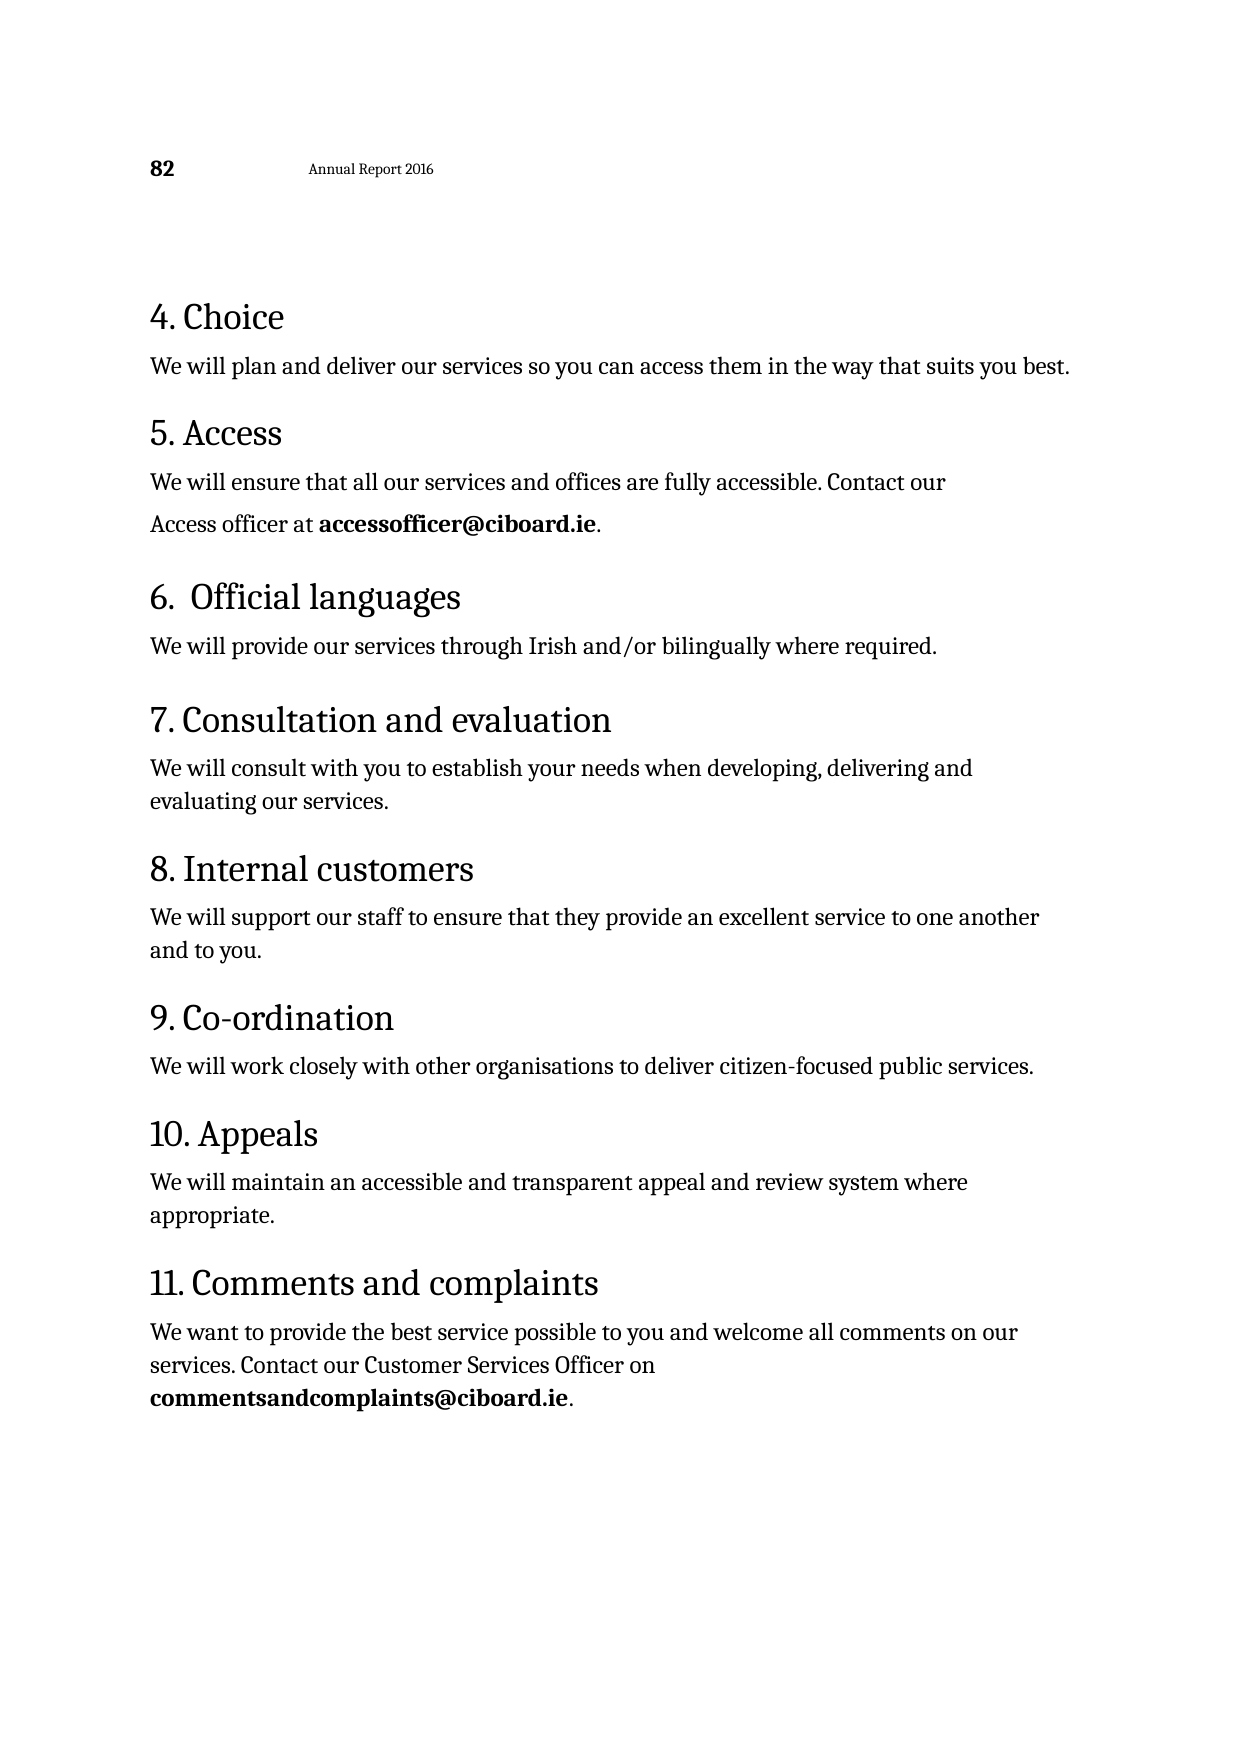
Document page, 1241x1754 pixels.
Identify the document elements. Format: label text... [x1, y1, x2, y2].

text We will support our staff to ensure that they provide an excellent service to one another and to you. [150, 903, 1080, 965]
text We will consult with you to establish your needs when developing, delivering and evaluating our services. [150, 754, 1080, 816]
text We will maintain an accessible and transparent appeal and review system where appropriate. [150, 1168, 1080, 1230]
text 9. Co-ordination [150, 997, 1080, 1040]
text 82 Annual Report 2016 [150, 156, 1080, 183]
text We will provide our services through Irish and/or bilingually where required. [150, 632, 1080, 660]
text 5. Access [150, 412, 1080, 455]
text We will ensure that all our services and offices are fully accessible. Contact our [150, 468, 1080, 496]
text 11. Comments and complaints [150, 1262, 1080, 1305]
text We want to provide the best service possible to you and welcome all comments on our services. Contact our Customer Services Officer on commentsandcomplaints@ciboard.ie. [150, 1317, 1080, 1412]
text Access officer at accessofficer@ciboard.ie. [150, 509, 1080, 538]
text We will plan and deliver our services so you can access them in the way that suits you best. [150, 352, 1080, 380]
text 6. Official languages [150, 576, 1080, 619]
text 4. Choice [150, 296, 1080, 339]
text 8. Internal customers [150, 847, 1080, 891]
text 10. Appeals [150, 1113, 1080, 1156]
text 7. Consultation and evaluation [150, 698, 1080, 741]
text We will work closely with other organisations to deliver citizen-focused public services. [150, 1052, 1080, 1081]
